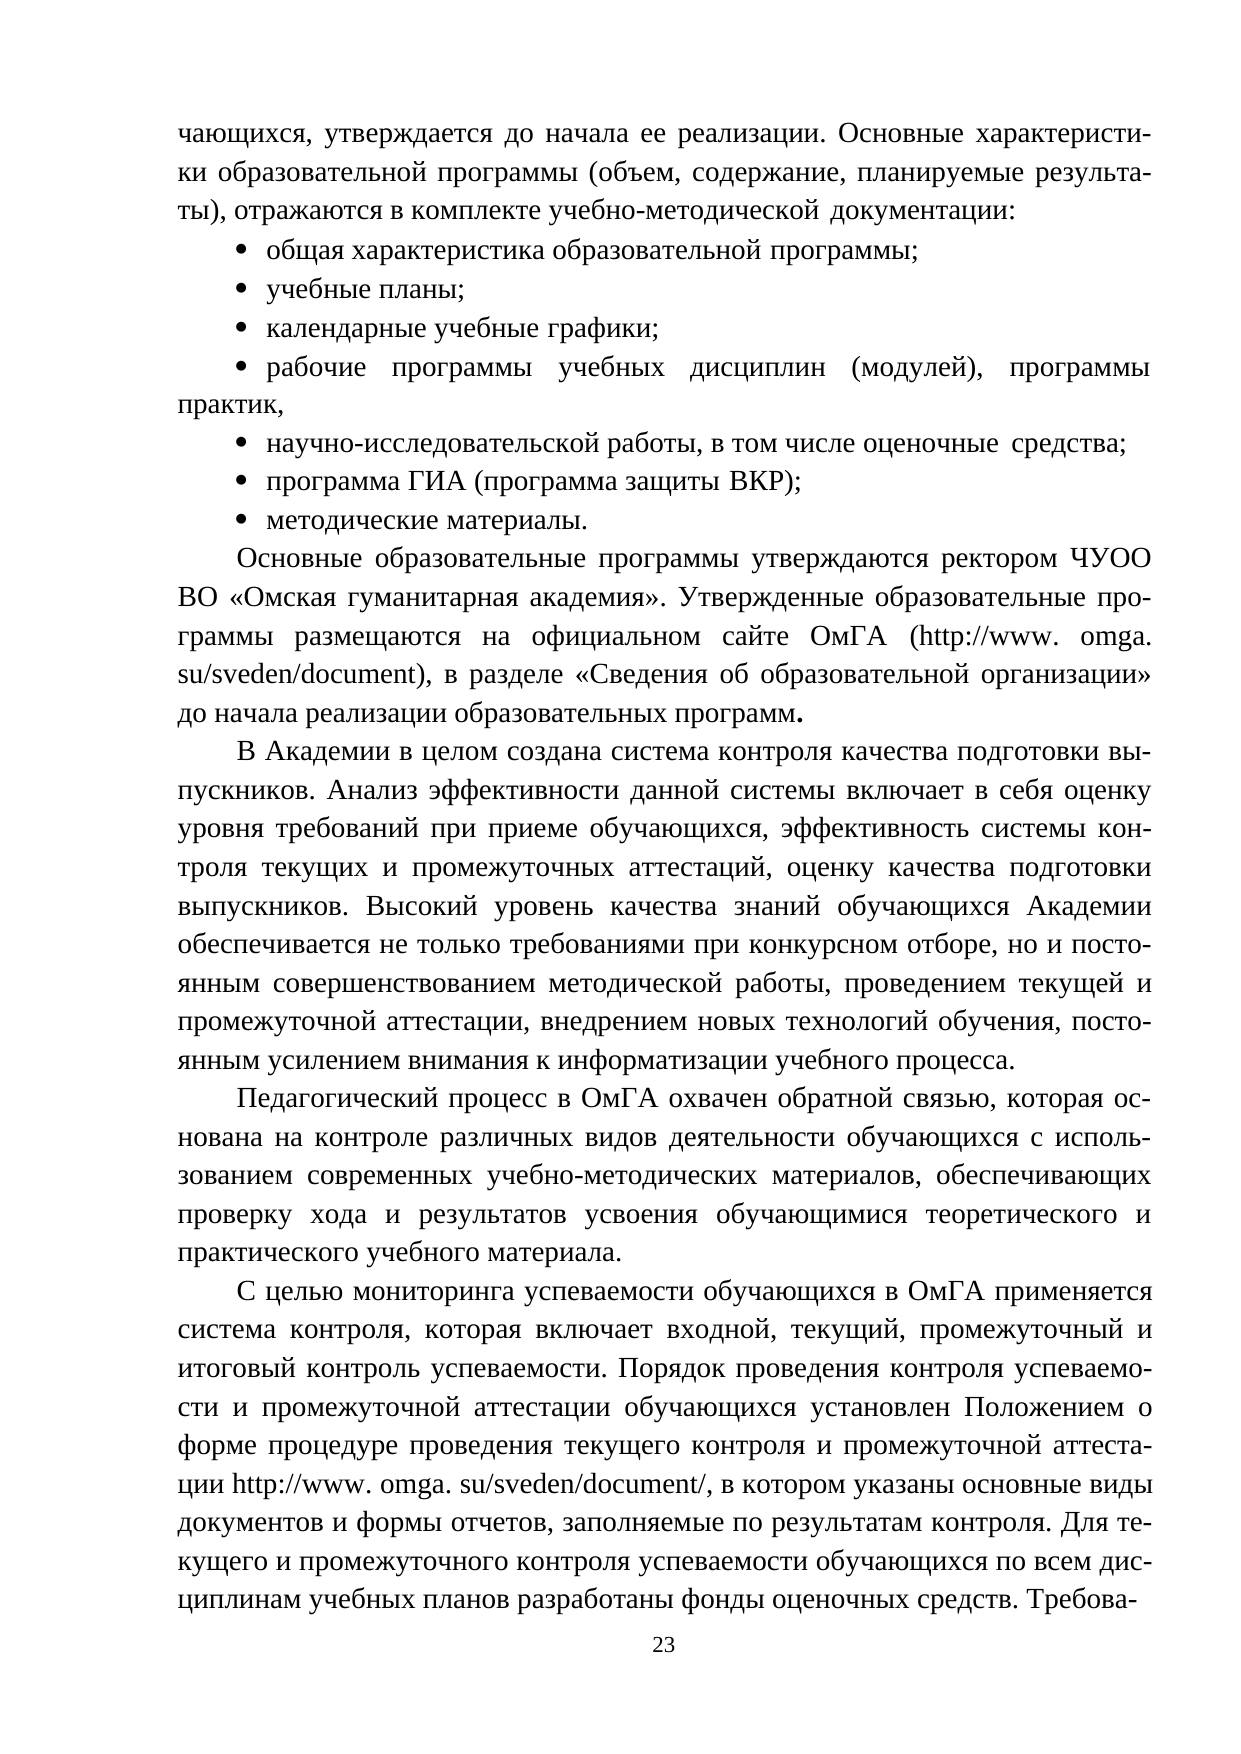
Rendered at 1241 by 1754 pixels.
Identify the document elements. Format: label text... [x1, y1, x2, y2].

text Основные образовательные программы утверждаются ректором ЧУОО ВО «Омская гуманитарная академия». Утвержденные образовательные про- граммы размещаются на официальном сайте ОмГА (http://www. omga. su/sveden/document), в разделе «Сведения об образовательной организации» до начала реализации образовательных программ. [177, 541, 1152, 728]
list научно-исследовательской работы, в том числе оценочные средства; [236, 425, 1228, 458]
list календарные учебные графики; [236, 310, 1228, 344]
list рабочие программы учебных дисциплин (модулей), программы практик, [177, 349, 1152, 420]
list методические материалы. [236, 502, 1228, 536]
text В Академии в целом создана система контроля качества подготовки вы- пускников. Анализ эффективности данной системы включает в себя оценку уровня требований при приеме обучающихся, эффективность системы кон- троля текущих и промежуточных аттестаций, оценку качества подготовки выпускников. Высокий уровень качества знаний обучающихся Академии обеспечивается не только требованиями при конкурсном отборе, но и посто- янным совершенствованием методической работы, проведением текущей и промежуточной аттестации, внедрением новых технологий обучения, посто- янным усилением внимания к информатизации учебного процесса. [177, 733, 1153, 1075]
text Педагогический процесс в ОмГА охвачен обратной связью, которая ос- нована на контроле различных видов деятельности обучающихся с исполь- зованием современных учебно-методических материалов, обеспечивающих проверку хода и результатов усвоения обучающимися теоретического и практического учебного материала. [177, 1080, 1152, 1268]
text чающихся, утверждается до начала ее реализации. Основные характеристи- ки образовательной программы (объем, содержание, планируемые результа- ты), отражаются в комплекте учебно-методической документации: [177, 115, 1152, 226]
list программа ГИА (программа защиты ВКР); [236, 463, 1228, 497]
list общая характеристика образовательной программы; [236, 231, 1228, 267]
text С целью мониторинга успеваемости обучающихся в ОмГА применяется система контроля, которая включает входной, текущий, промежуточный и итоговый контроль успеваемости. Порядок проведения контроля успеваемо- сти и промежуточной аттестации обучающихся установлен Положением о форме процедуре проведения текущего контроля и промежуточной аттеста- ции http://www. omga. su/sveden/document/, в котором указаны основные виды документов и формы отчетов, заполняемые по результатам контроля. Для те- кущего и промежуточного контроля успеваемости обучающихся по всем дис- циплинам учебных планов разработаны фонды оценочных средств. Требова- [177, 1273, 1153, 1615]
list учебные планы; [236, 272, 1228, 305]
